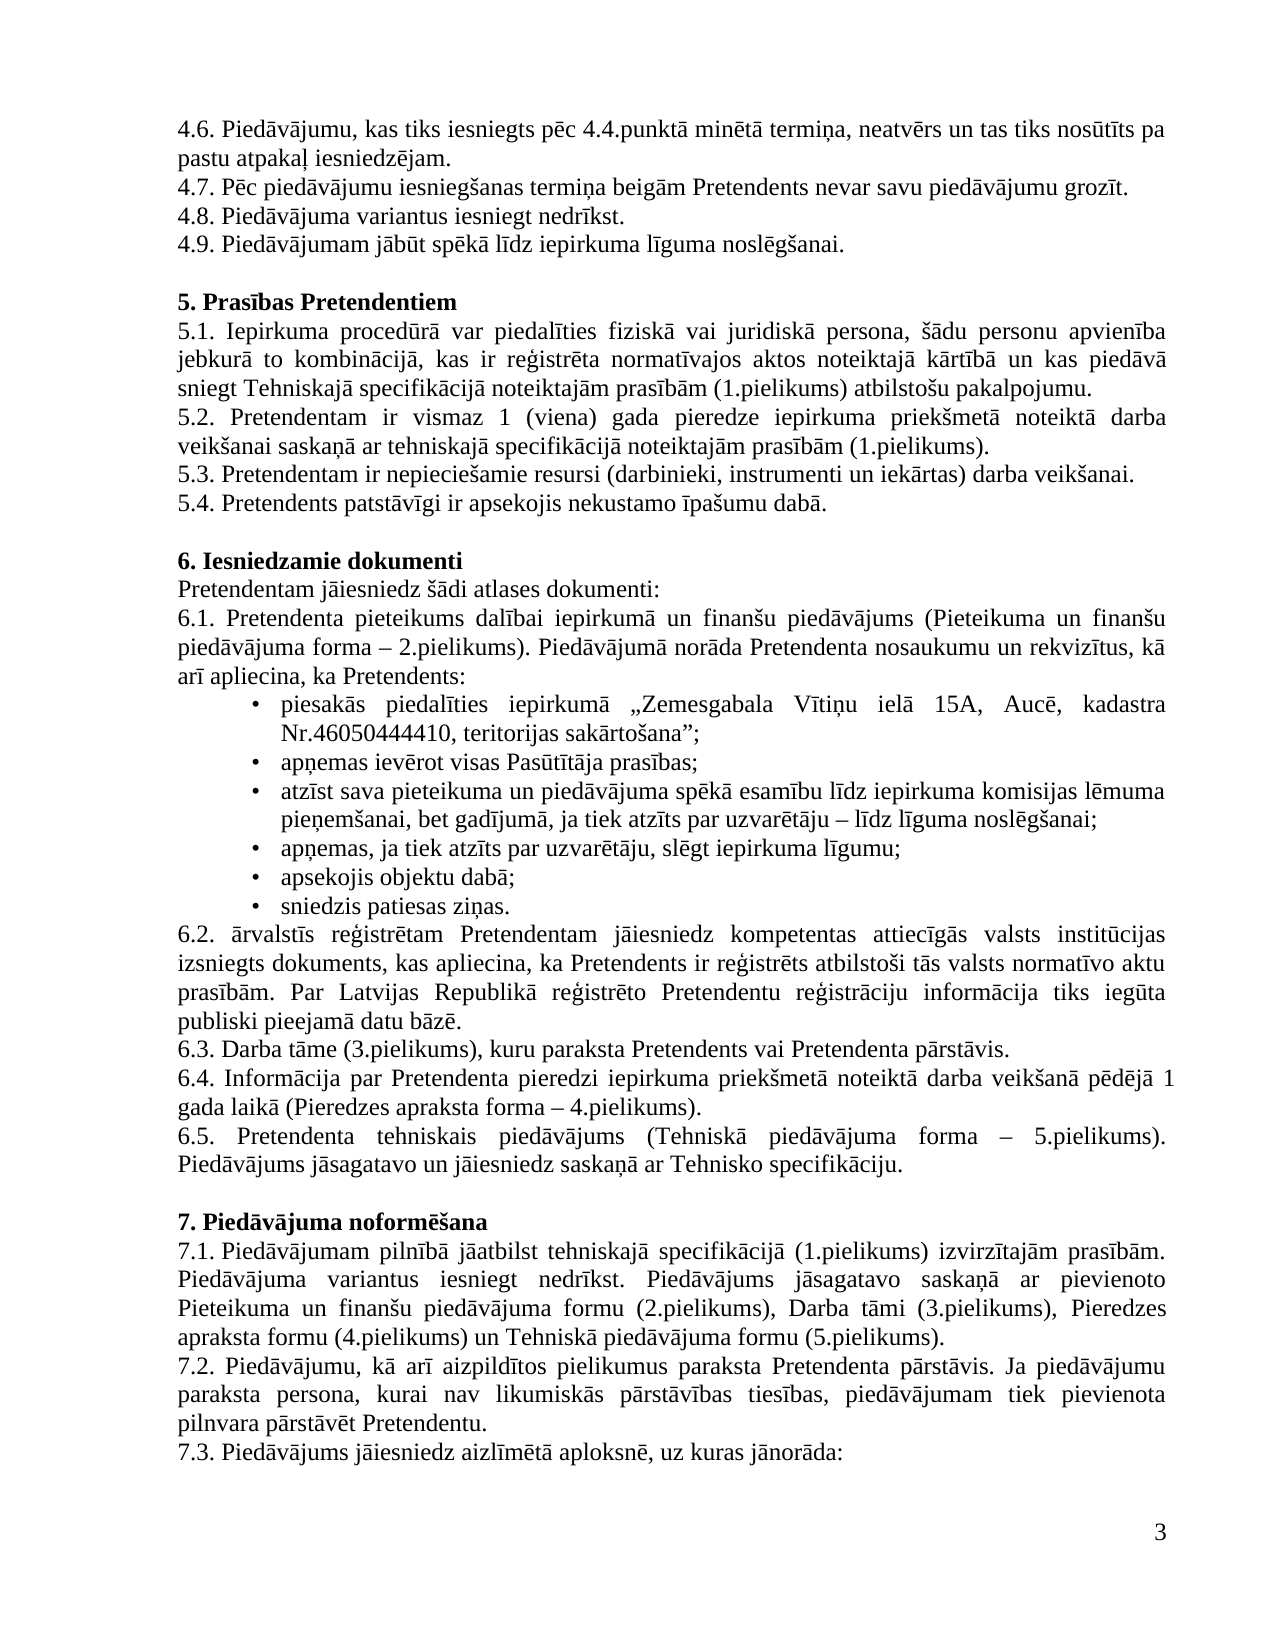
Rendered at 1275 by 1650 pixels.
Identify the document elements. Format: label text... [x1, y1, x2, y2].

text • atzīst sava pieteikuma un piedāvājuma spēkā esamību līdz iepirkuma komisijas lēmuma pieņemšanai, bet gadījumā, ja tiek atzīts par uzvarētāju – līdz līguma noslēgšanai; [251, 776, 1167, 833]
text 6.2. ārvalstīs reģistrētam Pretendentam jāiesniedz kompetentas attiecīgās valsts institūcijas izsniegts dokuments, kas apliecina, ka Pretendents ir reģistrēts atbilstoši tās valsts normatīvo aktu prasībām. Par Latvijas Republikā reģistrēto Pretendentu reģistrāciju informācija tiks iegūta publiski pieejamā datu bāzē. [177, 919, 1167, 1034]
text 4.8. Piedāvājuma variantus iesniegt nedrīkst. [177, 201, 1167, 229]
text 5.3. Pretendentam ir nepieciešamie resursi (darbinieki, instrumenti un iekārtas) darba veikšanai. [177, 459, 1167, 488]
text 4.7. Pēc piedāvājumu iesniegšanas termiņa beigām Pretendents nevar savu piedāvājumu grozīt. [177, 172, 1167, 201]
text 7.2. Piedāvājumu, kā arī aizpildītos pielikumus paraksta Pretendenta pārstāvis. Ja piedāvājumu paraksta persona, kurai nav likumiskās pārstāvības tiesības, piedāvājumam tiek pievienota pilnvara pārstāvēt Pretendentu. [177, 1351, 1167, 1437]
text 4.9. Piedāvājumam jābūt spēkā līdz iepirkuma līguma noslēgšanai. [177, 229, 1167, 258]
text • apsekojis objektu dabā; [251, 862, 1167, 891]
text • sniedzis patiesas ziņas. [251, 891, 1167, 919]
text 7.3. Piedāvājums jāiesniedz aizlīmētā aploksnē, uz kuras jānorāda: [177, 1437, 1167, 1466]
text 7. Piedāvājuma noformēšana [177, 1207, 1167, 1236]
text 5.1. Iepirkuma procedūrā var piedalīties fiziskā vai juridiskā persona, šādu personu apvienība jebkurā to kombinācijā, kas ir reģistrēta normatīvajos aktos noteiktajā kārtībā un kas piedāvā sniegt Tehniskajā specifikācijā noteiktajām prasībām (1.pielikums) atbilstošu pakalpojumu. [177, 316, 1167, 402]
text 5.4. Pretendents patstāvīgi ir apsekojis nekustamo īpašumu dabā. [177, 488, 1167, 517]
text 6.5. Pretendenta tehniskais piedāvājums (Tehniskā piedāvājuma forma – 5.pielikums). Piedāvājums jāsagatavo un jāiesniedz saskaņā ar Tehnisko specifikāciju. [177, 1121, 1167, 1178]
subtitle 4.6. Piedāvājumu, kas tiks iesniegts pēc 4.4.punktā minētā termiņa, neatvērs un tas tiks nosūtīts pa pastu atpakaļ iesniedzējam. [177, 114, 1167, 172]
text • apņemas, ja tiek atzīts par uzvarētāju, slēgt iepirkuma līgumu; [251, 833, 1167, 862]
text 7.1. Piedāvājumam pilnībā jāatbilst tehniskajā specifikācijā (1.pielikums) izvirzītajām prasībām. Piedāvājuma variantus iesniegt nedrīkst. Piedāvājums jāsagatavo saskaņā ar pievienoto Pieteikuma un finanšu piedāvājuma formu (2.pielikums), Darba tāmi (3.pielikums), Pieredzes apraksta formu (4.pielikums) un Tehniskā piedāvājuma formu (5.pielikums). [177, 1236, 1167, 1351]
text • piesakās piedalīties iepirkumā „Zemesgabala Vītiņu ielā 15A, Aucē, kadastra Nr.46050444410, teritorijas sakārtošana”; [251, 689, 1167, 747]
text 5. Prasības Pretendentiem [177, 287, 1167, 316]
text • apņemas ievērot visas Pasūtītāja prasības; [251, 747, 1167, 776]
text 5.2. Pretendentam ir vismaz 1 (viena) gada pieredze iepirkuma priekšmetā noteiktā darba veikšanai saskaņā ar tehniskajā specifikācijā noteiktajām prasībām (1.pielikums). [177, 402, 1167, 459]
text 6.3. Darba tāme (3.pielikums), kuru paraksta Pretendents vai Pretendenta pārstāvis. [177, 1034, 1177, 1063]
text 6. Iesniedzamie dokumenti [177, 546, 1167, 574]
text 6.1. Pretendenta pieteikums dalībai iepirkumā un finanšu piedāvājums (Pieteikuma un finanšu piedāvājuma forma – 2.pielikums). Piedāvājumā norāda Pretendenta nosaukumu un rekvizītus, kā arī apliecina, ka Pretendents: [177, 603, 1167, 689]
text Pretendentam jāiesniedz šādi atlases dokumenti: [177, 574, 1167, 603]
text 6.4. Informācija par Pretendenta pieredzi iepirkuma priekšmetā noteiktā darba veikšanā pēdējā 1 gada laikā (Pieredzes apraksta forma – 4.pielikums). [177, 1063, 1177, 1121]
